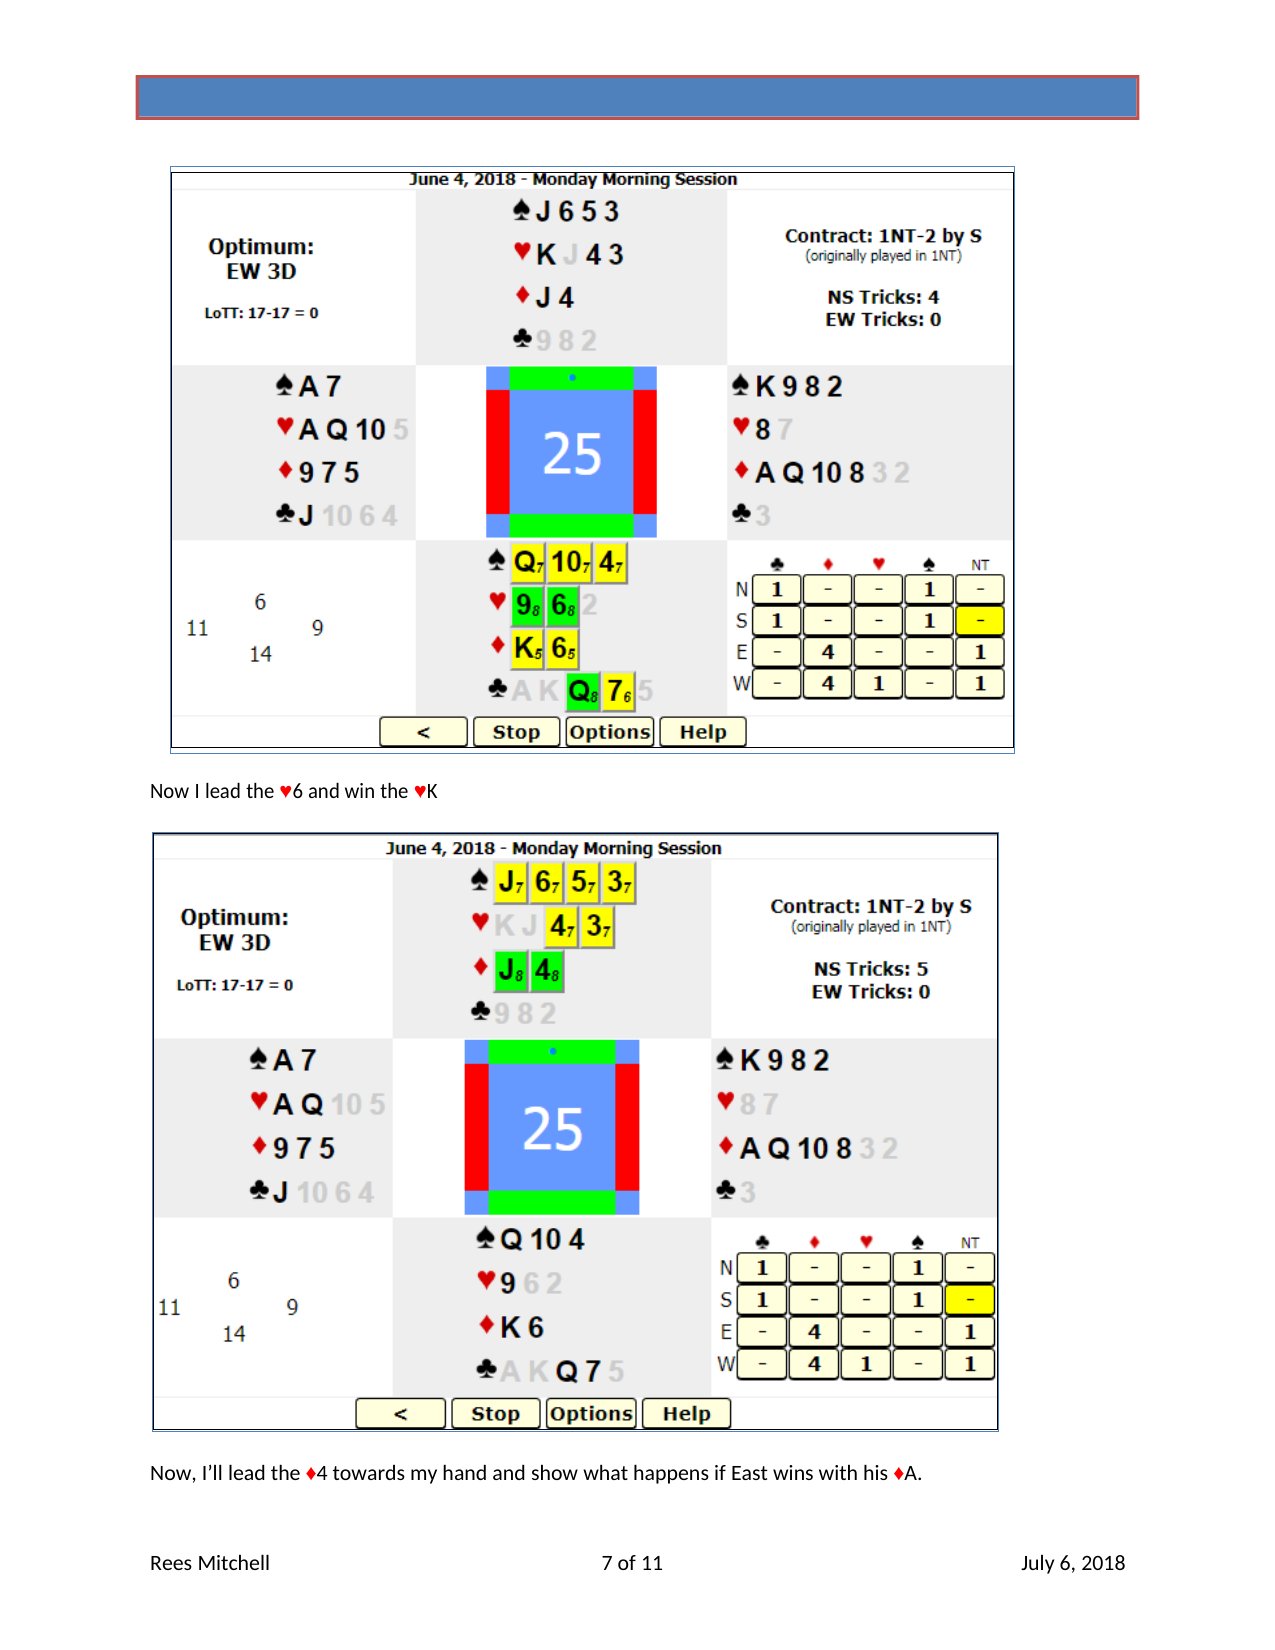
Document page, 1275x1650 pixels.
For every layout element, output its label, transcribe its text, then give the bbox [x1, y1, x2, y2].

picture [172, 173, 1013, 747]
picture [154, 834, 997, 1429]
text Now, I’ll lead the ♦4 towards my hand and show what happens if East wins with his ♦A. [150, 1459, 1137, 1486]
text Now I lead the ♥6 and win the ♥K [150, 778, 1137, 804]
